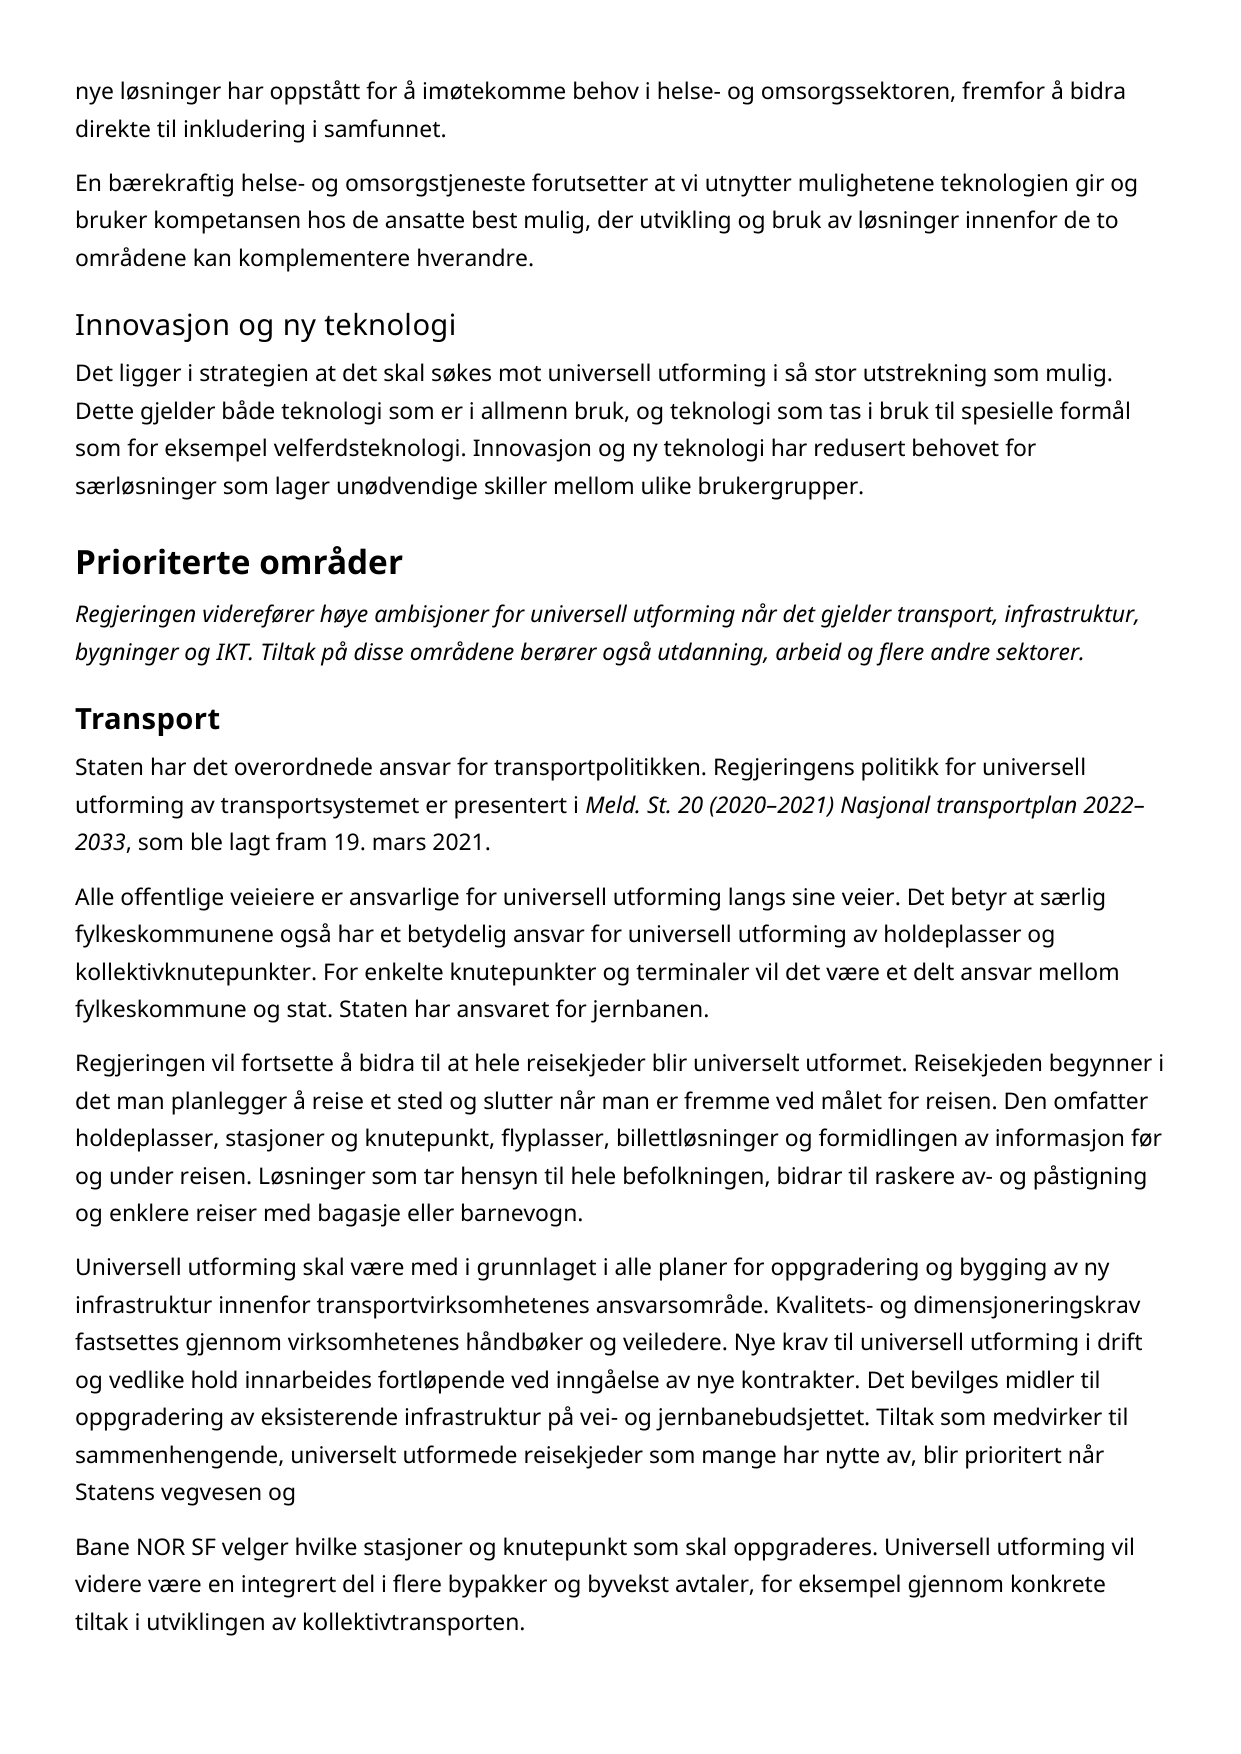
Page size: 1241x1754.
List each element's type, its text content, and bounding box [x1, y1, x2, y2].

text Det ligger i strategien at det skal søkes mot universell utforming i så stor utstrekning som mulig. Dette gjelder både teknologi som er i allmenn bruk, og teknologi som tas i bruk til spesielle formål som for eksempel velferdsteknologi. Innovasjon og ny teknologi har redusert behovet for særløsninger som lager unødvendige skiller mellom ulike brukergrupper. [75, 357, 1165, 501]
text Universell utforming skal være med i grunnlaget i alle planer for oppgradering og bygging av ny infrastruktur innenfor transportvirksomhetenes ansvarsområde. Kvalitets- og dimensjoneringskrav fastsettes gjennom virksomhetenes håndbøker og veiledere. Nye krav til universell utforming i drift og vedlike hold innarbeides fortløpende ved inngåelse av nye kontrakter. Det bevilges midler til oppgradering av eksisterende infrastruktur på vei- og jernbanebudsjettet. Tiltak som medvirker til sammenhengende, universelt utformede reisekjeder som mange har nytte av, blir prioritert når Statens vegvesen og [75, 1251, 1165, 1507]
text Transport [75, 698, 1165, 738]
text Staten har det overordnede ansvar for transportpolitikken. Regjeringens politikk for universell utforming av transportsystemet er presentert i Meld. St. 20 (2020–2021) Nasjonal transportplan 2022–2033, som ble lagt fram 19. mars 2021. [75, 751, 1165, 857]
text En bærekraftig helse- og omsorgstjeneste forutsetter at vi utnytter mulighetene teknologien gir og bruker kompetansen hos de ansatte best mulig, der utvikling og bruk av løsninger innenfor de to områdene kan komplementere hverandre. [75, 167, 1165, 273]
text Prioriterte områder [75, 539, 1165, 584]
text Alle offentlige veieiere er ansvarlige for universell utforming langs sine veier. Det betyr at særlig fylkeskommunene også har et betydelig ansvar for universell utforming av holdeplasser og kollektivknutepunkter. For enkelte knutepunkter og terminaler vil det være et delt ansvar mellom fylkeskommune og stat. Staten har ansvaret for jernbanen. [75, 880, 1165, 1024]
text Regjeringen viderefører høye ambisjoner for universell utforming når det gjelder transport, infrastruktur, bygninger og IKT. Tiltak på disse områdene berører også utdanning, arbeid og flere andre sektorer. [75, 598, 1165, 667]
text Regjeringen vil fortsette å bidra til at hele reisekjeder blir universelt utformet. Reisekjeden begynner i det man planlegger å reise et sted og slutter når man er fremme ved målet for reisen. Den omfatter holdeplasser, stasjoner og knutepunkt, flyplasser, billettløsninger og formidlingen av informasjon før og under reisen. Løsninger som tar hensyn til hele befolkningen, bidrar til raskere av- og påstigning og enklere reiser med bagasje eller barnevogn. [75, 1047, 1165, 1228]
text Innovasjon og ny teknologi [75, 304, 1165, 344]
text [75, 75, 1165, 144]
text Bane NOR SF velger hvilke stasjoner og knutepunkt som skal oppgraderes. Universell utforming vil videre være en integrert del i flere bypakker og byvekst avtaler, for eksempel gjennom konkrete tiltak i utviklingen av kollektivtransporten. [75, 1530, 1165, 1637]
